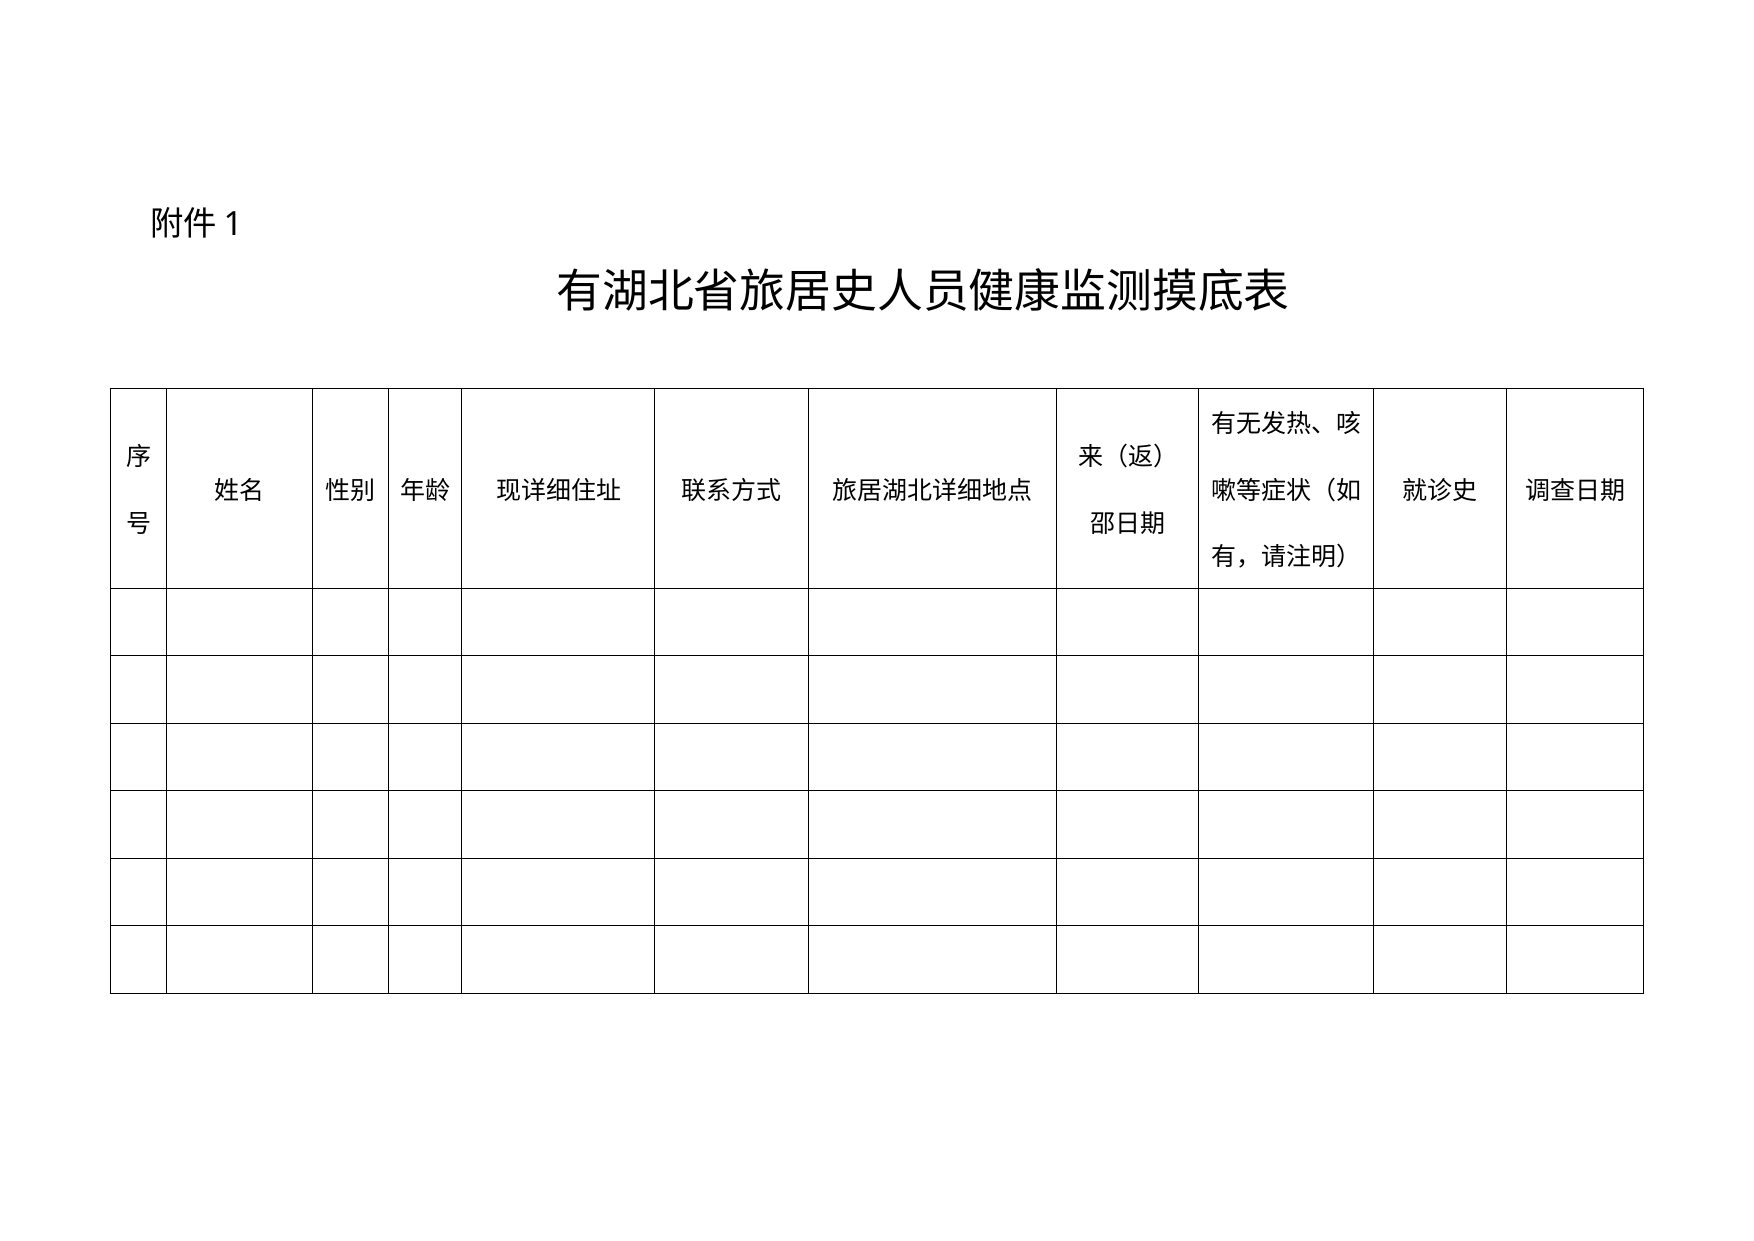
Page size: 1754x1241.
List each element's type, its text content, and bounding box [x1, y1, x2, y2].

table_header 现详细住址 [462, 389, 654, 588]
table_cell [313, 859, 388, 925]
table_cell [655, 589, 808, 655]
table_cell [1374, 724, 1506, 790]
table_cell [111, 791, 166, 858]
table_header 有无发热、咳嗽等症状（如有，请注明） [1199, 389, 1373, 588]
table_header 序号 [111, 389, 166, 588]
table_cell [809, 926, 1056, 993]
table_cell [111, 589, 166, 655]
table_cell [313, 724, 388, 790]
table_cell [1374, 859, 1506, 925]
table_cell [1199, 656, 1373, 723]
table_cell [313, 656, 388, 723]
table_cell [1507, 589, 1643, 655]
table_cell [1374, 926, 1506, 993]
table_cell [809, 791, 1056, 858]
table_cell [1199, 589, 1373, 655]
text 附件1 [150, 188, 1604, 254]
table_header 来（返）邵日期 [1057, 389, 1198, 588]
table_header 性别 [313, 389, 388, 588]
table_cell [655, 656, 808, 723]
table_header 联系方式 [655, 389, 808, 588]
table_cell [167, 859, 312, 925]
table_cell [313, 791, 388, 858]
table_cell [809, 859, 1056, 925]
table_cell [1057, 589, 1198, 655]
table_cell [111, 656, 166, 723]
table_cell [1199, 791, 1373, 858]
table_cell [167, 791, 312, 858]
table_cell [167, 926, 312, 993]
table_cell [389, 656, 461, 723]
table_cell [1057, 926, 1198, 993]
table_cell [809, 724, 1056, 790]
table_cell [462, 926, 654, 993]
table_cell [655, 724, 808, 790]
table_cell [313, 589, 388, 655]
table_cell [462, 656, 654, 723]
table_cell [1374, 791, 1506, 858]
table_header 年龄 [389, 389, 461, 588]
table_cell [389, 926, 461, 993]
table_cell [1199, 859, 1373, 925]
table_cell [111, 859, 166, 925]
table_cell [1507, 656, 1643, 723]
table_cell [809, 589, 1056, 655]
table_cell [1199, 926, 1373, 993]
table_cell [655, 859, 808, 925]
table_cell [1374, 589, 1506, 655]
table_cell [389, 589, 461, 655]
table_cell [809, 656, 1056, 723]
table_cell [1057, 859, 1198, 925]
table_cell [389, 724, 461, 790]
table_cell [1199, 724, 1373, 790]
table_cell [167, 589, 312, 655]
table_header 调查日期 [1507, 389, 1643, 588]
table_cell [167, 656, 312, 723]
table_cell [1507, 859, 1643, 925]
table_cell [655, 926, 808, 993]
table_cell [655, 791, 808, 858]
table_cell [111, 724, 166, 790]
table_cell [167, 724, 312, 790]
table_header 姓名 [167, 389, 312, 588]
table_cell [462, 589, 654, 655]
table_cell [462, 859, 654, 925]
table_header 就诊史 [1374, 389, 1506, 588]
table_cell [389, 791, 461, 858]
table_cell [462, 791, 654, 858]
table_cell [111, 926, 166, 993]
table_cell [462, 724, 654, 790]
table_cell [1507, 791, 1643, 858]
table_cell [1057, 656, 1198, 723]
table_cell [1507, 926, 1643, 993]
table_cell [313, 926, 388, 993]
table_header 旅居湖北详细地点 [809, 389, 1056, 588]
table_cell [1507, 724, 1643, 790]
table_cell [1057, 791, 1198, 858]
table_cell [1057, 724, 1198, 790]
table_cell [389, 859, 461, 925]
text 有湖北省旅居史人员健康监测摸底表 [150, 254, 1604, 321]
table_cell [1374, 656, 1506, 723]
